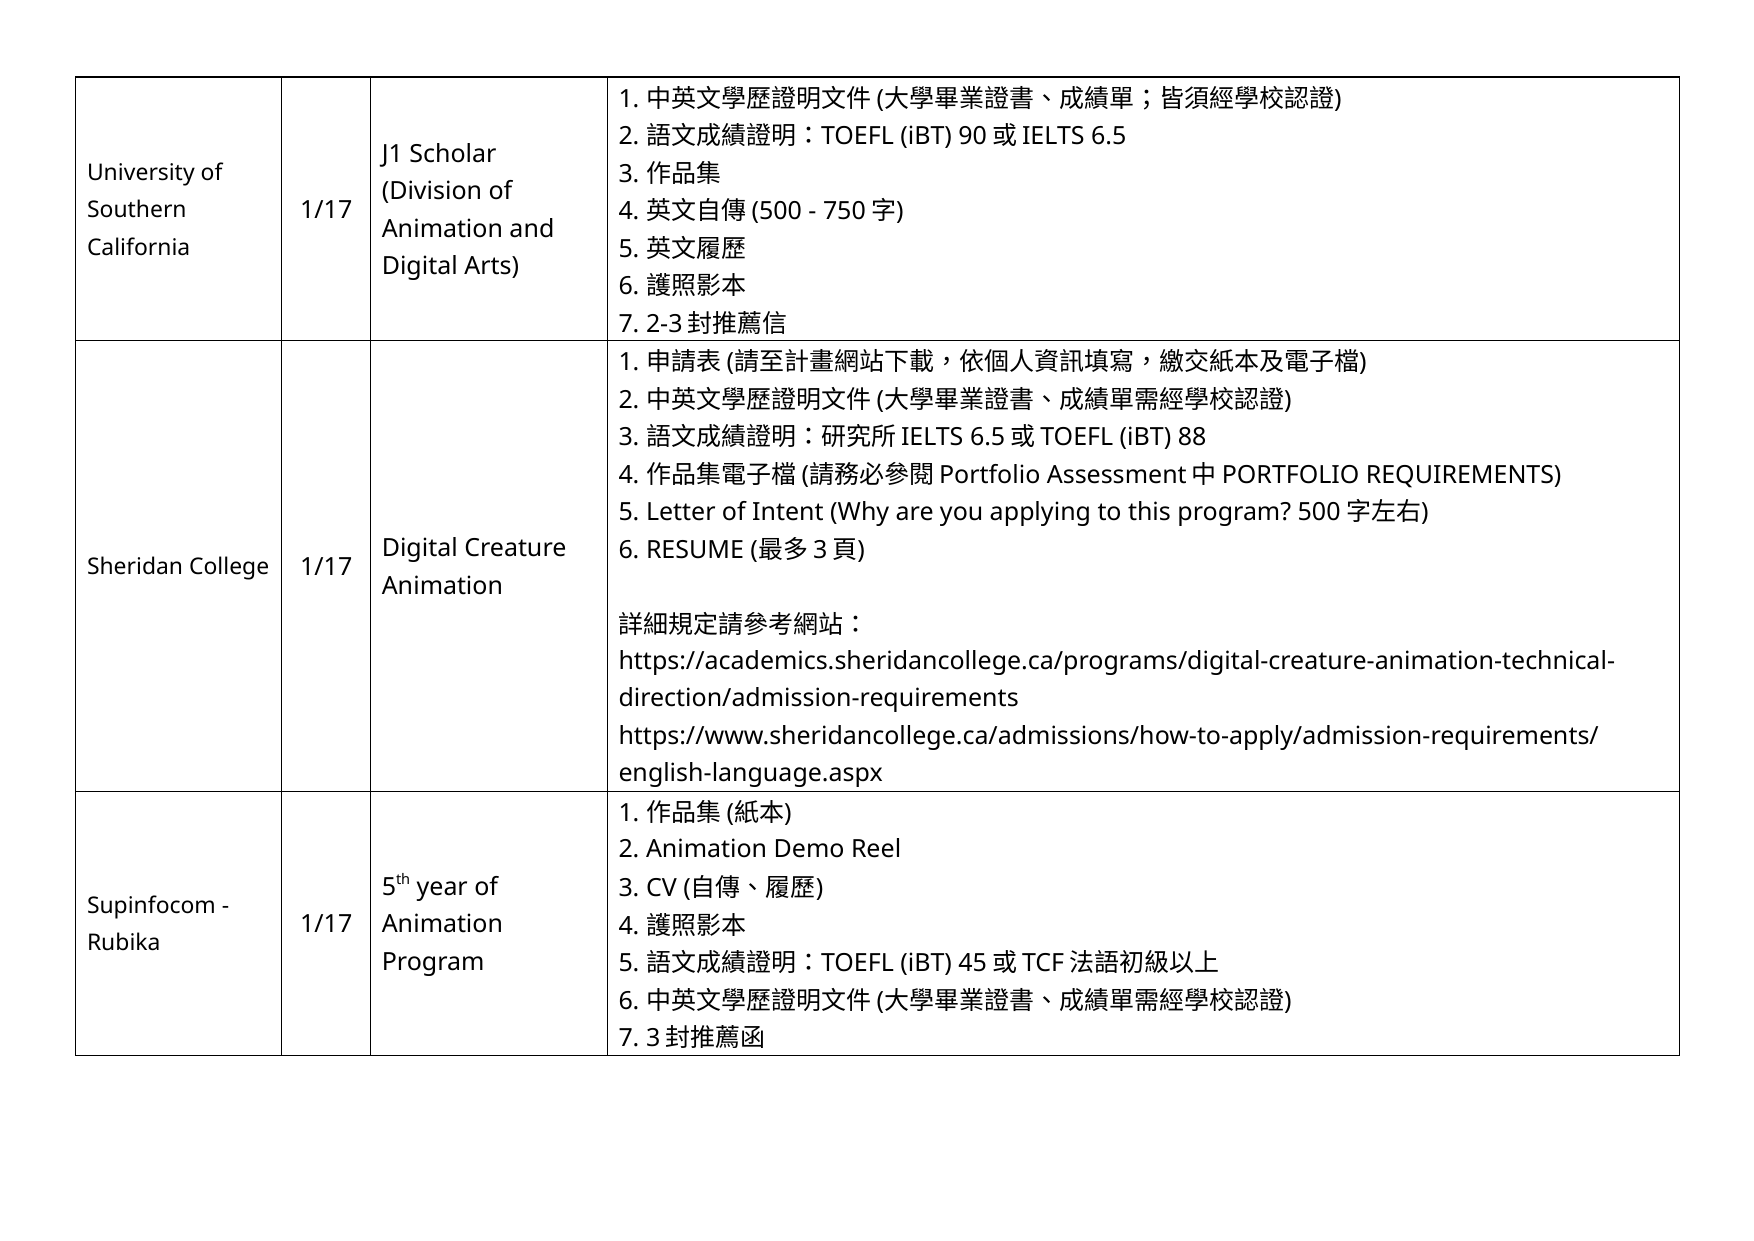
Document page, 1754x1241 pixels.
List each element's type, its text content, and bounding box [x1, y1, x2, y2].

table_cell Digital Creature Animation [371, 341, 607, 791]
table_cell 1/17 [282, 792, 370, 1054]
table_cell 1/17 [282, 341, 370, 791]
table_cell J1 Scholar (Division of Animation and Digital Arts) [371, 78, 607, 340]
table_cell University of Southern California [76, 78, 281, 340]
table_cell 1. 申請表 (請至計畫網站下載，依個人資訊填寫，繳交紙本及電子檔) 2. 中英文學歷證明文件 (大學畢業證書、成績單需經學校認證) 3. 語文成績證明：研究所IELTS 6.5或TOEFL (iBT) 88 4. 作品集電子檔 (請務必參閱Portfolio Assessment中PORTFOLIO REQUIREMENTS) 5. Letter of Intent (Why are you applying to this program? 500字左右) 6. RESUME (最多3頁) 詳細規定請參考網站： https://academics.sheridancollege.ca/programs/digital-creature-animation-technical-direction/admission-requirements https://www.sheridancollege.ca/admissions/how-to-apply/admission-requirements/english-language.aspx [608, 341, 1679, 791]
table_cell Supinfocom - Rubika [76, 792, 281, 1054]
table_cell 1. 作品集 (紙本) 2. Animation Demo Reel 3. CV (自傳、履歷) 4. 護照影本 5. 語文成績證明：TOEFL (iBT) 45或TCF法語初級以上 6. 中英文學歷證明文件 (大學畢業證書、成績單需經學校認證) 7. 3封推薦函 [608, 792, 1679, 1054]
table_cell 1. 中英文學歷證明文件 (大學畢業證書、成績單；皆須經學校認證) 2. 語文成績證明：TOEFL (iBT) 90或IELTS 6.5 3. 作品集 4. 英文自傳 (500 - 750字) 5. 英文履歷 6. 護照影本 7. 2-3封推薦信 [608, 78, 1679, 340]
table_cell Sheridan College [76, 341, 281, 791]
table_cell 5th year of Animation Program [371, 792, 607, 1054]
table_cell 1/17 [282, 78, 370, 340]
